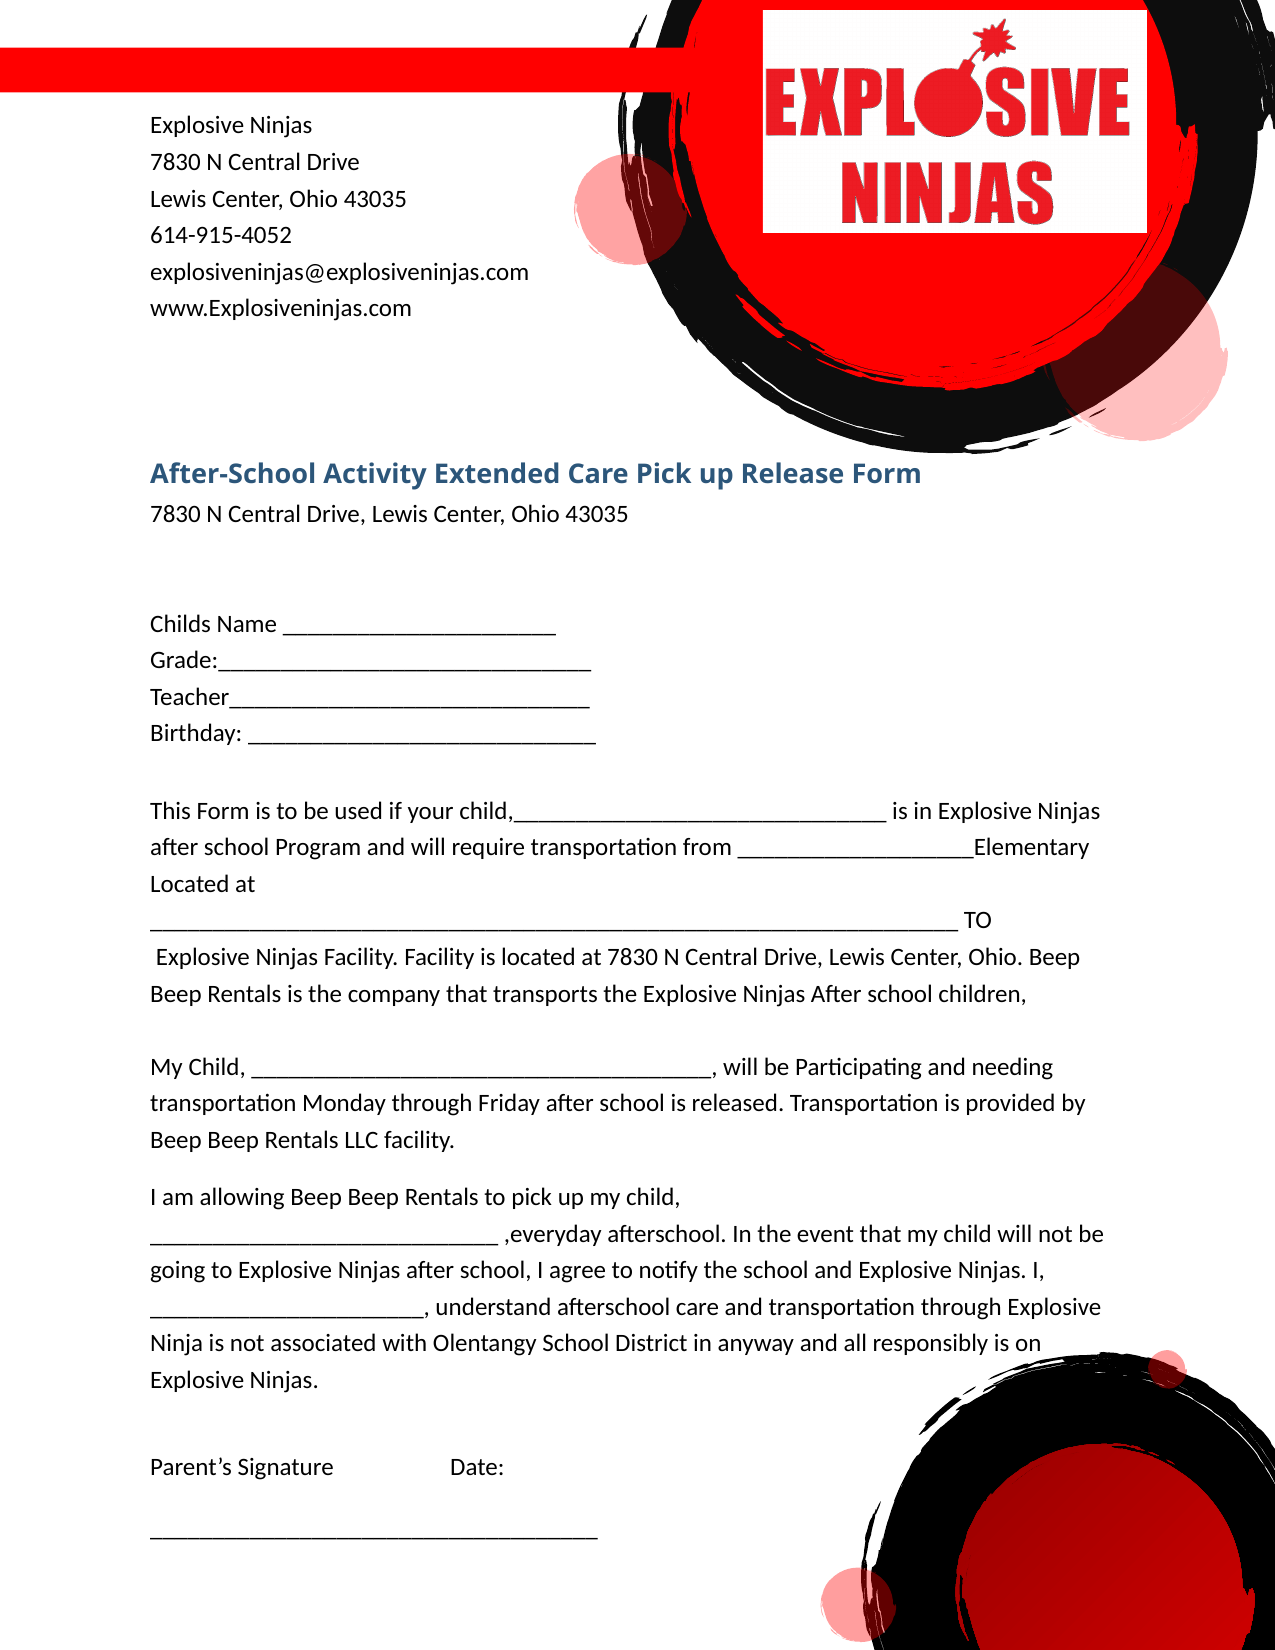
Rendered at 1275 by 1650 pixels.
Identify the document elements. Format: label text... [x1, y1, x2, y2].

text This Form is to be used if your child,______________________________ is in Explosive Ninjas after school Program and will require transportation from ___________________Elementary Located at _________________________________________________________________ TO Explosive Ninjas Facility. Facility is located at 7830 N Central Drive, Lewis Center, Ohio. Beep Beep Rentals is the company that transports the Explosive Ninjas After school children, My Child, _____________________________________, will be Participating and needing transportation Monday through Friday after school is released. Transportation is provided by Beep Beep Rentals LLC facility. [150, 758, 1125, 1154]
text www.Explosiveninjas.com [150, 292, 1125, 323]
text Parent’s Signature Date: ____________________________________ [150, 1451, 1125, 1542]
text 614-915-4052 [150, 219, 1125, 250]
text I am allowing Beep Beep Rentals to pick up my child, ____________________________ ,everyday afterschool. In the event that my child will not be going to Explosive Ninjas after school, I agree to notify the school and Explosive Ninjas. I, ______________________, understand afterschool care and transportation through Explosive Ninja is not associated with Olentangy School District in anyway and all responsibly is on Explosive Ninjas. [150, 1181, 1125, 1395]
text Explosive Ninjas [150, 110, 762, 140]
text 7830 N Central Drive Lewis Center, Ohio 43035 [150, 146, 762, 213]
text 7830 N Central Drive, Lewis Center, Ohio 43035 Childs Name ______________________ [150, 498, 1125, 638]
picture [762, 10, 1147, 232]
text explosiveninjas@explosiveninjas.com [150, 256, 1125, 286]
text After-School Activity Extended Care Pick up Release Form [150, 454, 1125, 491]
text Teacher_____________________________ Birthday: ____________________________ [150, 681, 1125, 748]
text Grade:______________________________ [150, 644, 1125, 675]
